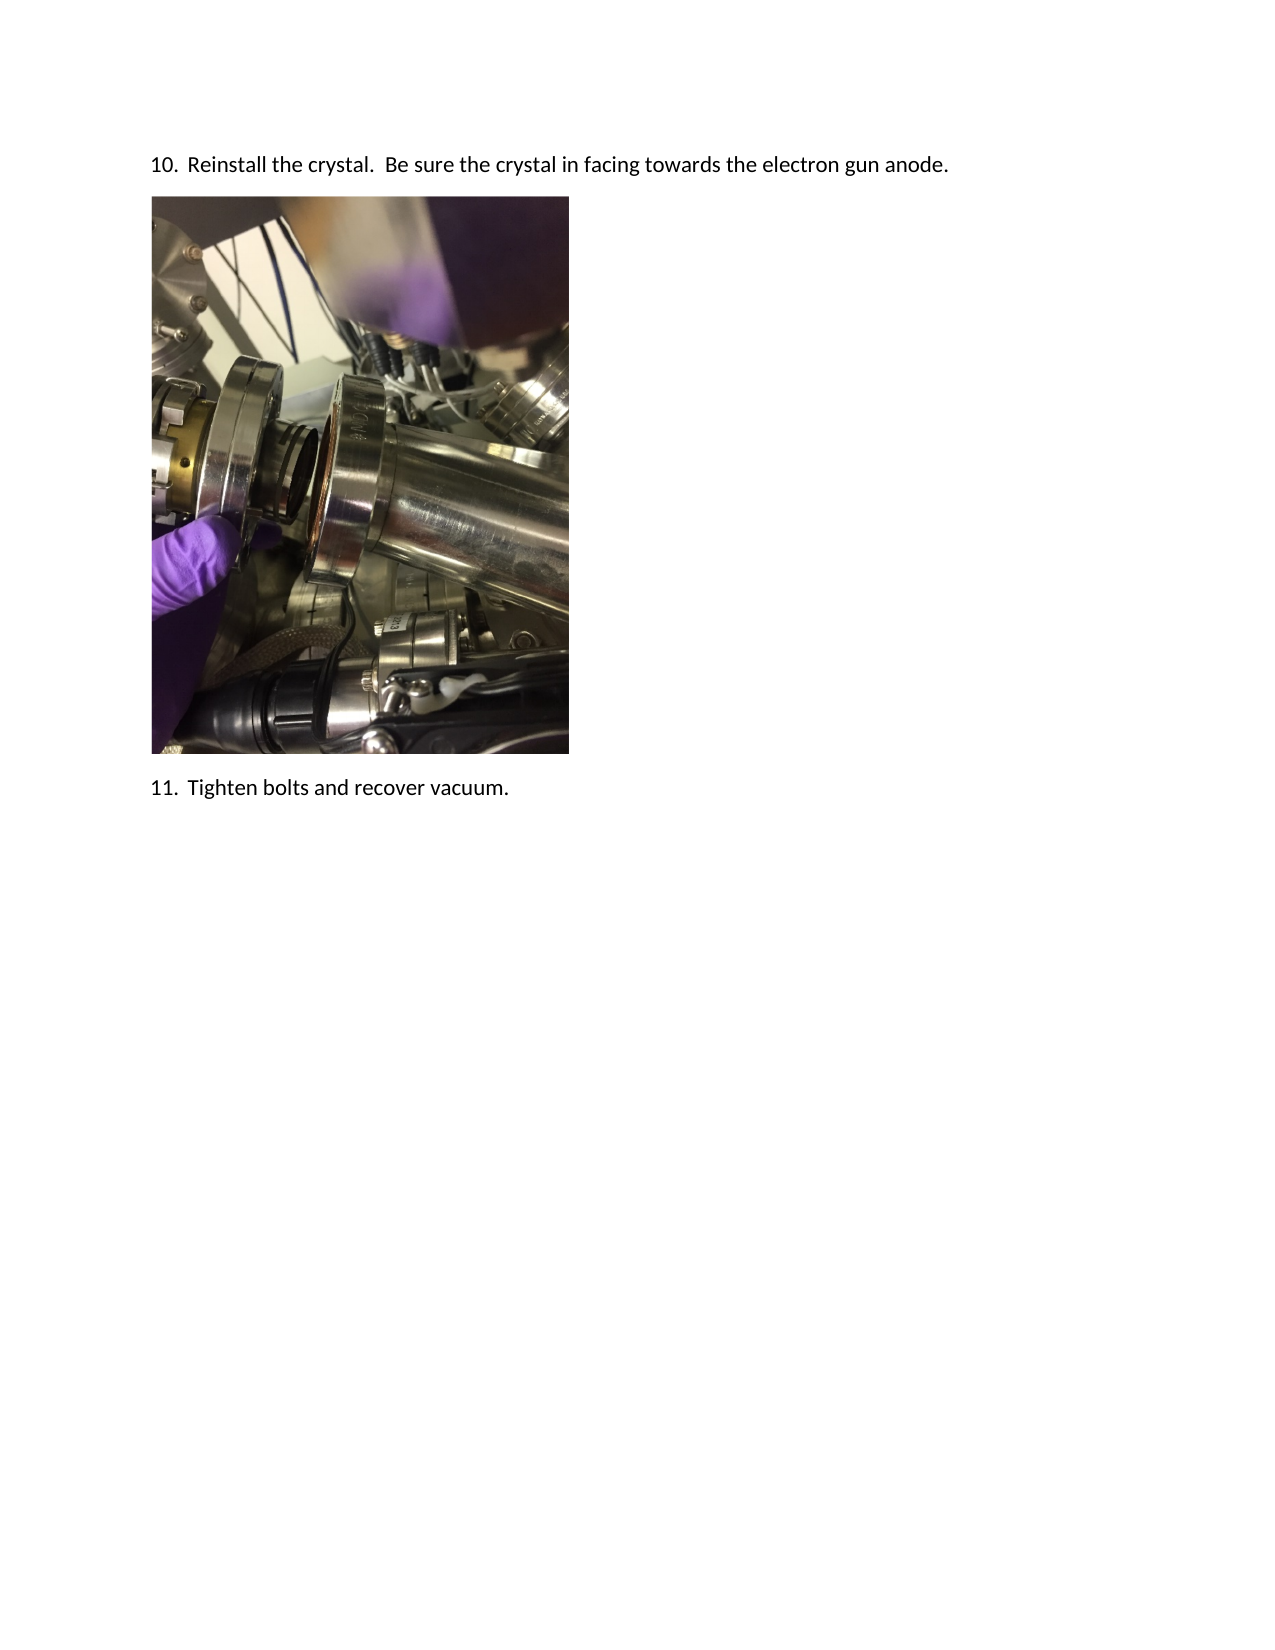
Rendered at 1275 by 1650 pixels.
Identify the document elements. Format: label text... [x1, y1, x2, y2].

list Reinstall the crystal. Be sure the crystal in facing towards the electron gun anode. [150, 150, 1125, 178]
picture [152, 197, 569, 754]
list Tighten bolts and recover vacuum. [150, 773, 1125, 801]
